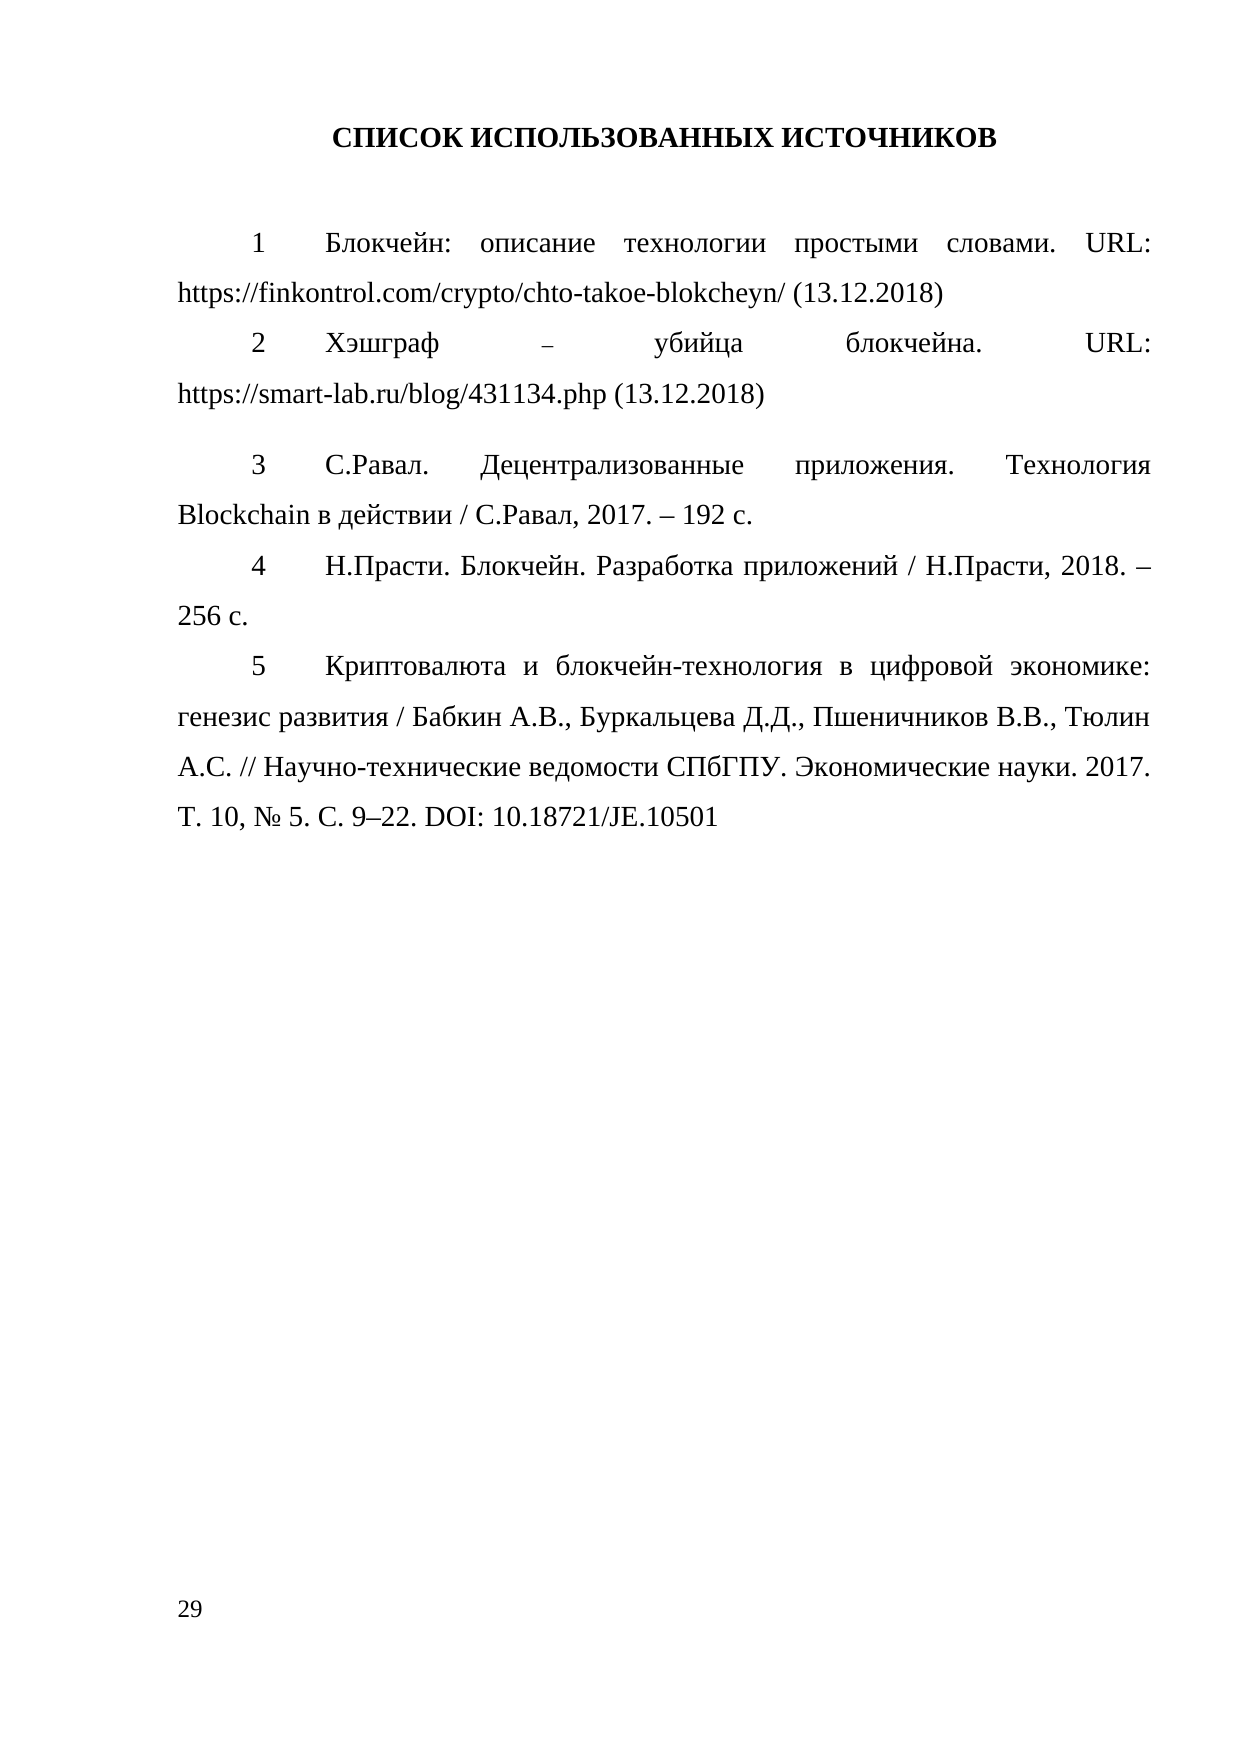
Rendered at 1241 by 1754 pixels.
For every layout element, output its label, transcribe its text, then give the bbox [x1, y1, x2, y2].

text СПИСОК ИСПОЛЬЗОВАННЫХ ИСТОЧНИКОВ [177, 120, 1152, 154]
list Блокчейн: описание технологии простыми словами. URL: https://finkontrol.com/crypto/chto-takoe-blokcheyn/ (13.12.2018) [177, 225, 1152, 309]
list Н.Прасти. Блокчейн. Разработка приложений / Н.Прасти, 2018. – 256 с. [177, 548, 1152, 632]
list Криптовалюта и блокчейн-технология в цифровой экономике: генезис развития / Бабкин А.В., Буркальцева Д.Д., Пшеничников В.В., Тюлин А.С. // Научно-технические ведомости СПбГПУ. Экономические науки. 2017. Т. 10, № 5. С. 9–22. DOI: 10.18721/JE.10501 [177, 648, 1152, 833]
list С.Равал. Децентрализованные приложения. Технология Blockchain в действии / С.Равал, 2017. – 192 с. [177, 447, 1152, 531]
list Хэшграф – убийца блокчейна. URL: https://smart-lab.ru/blog/431134.php (13.12.2018) [177, 326, 1152, 409]
